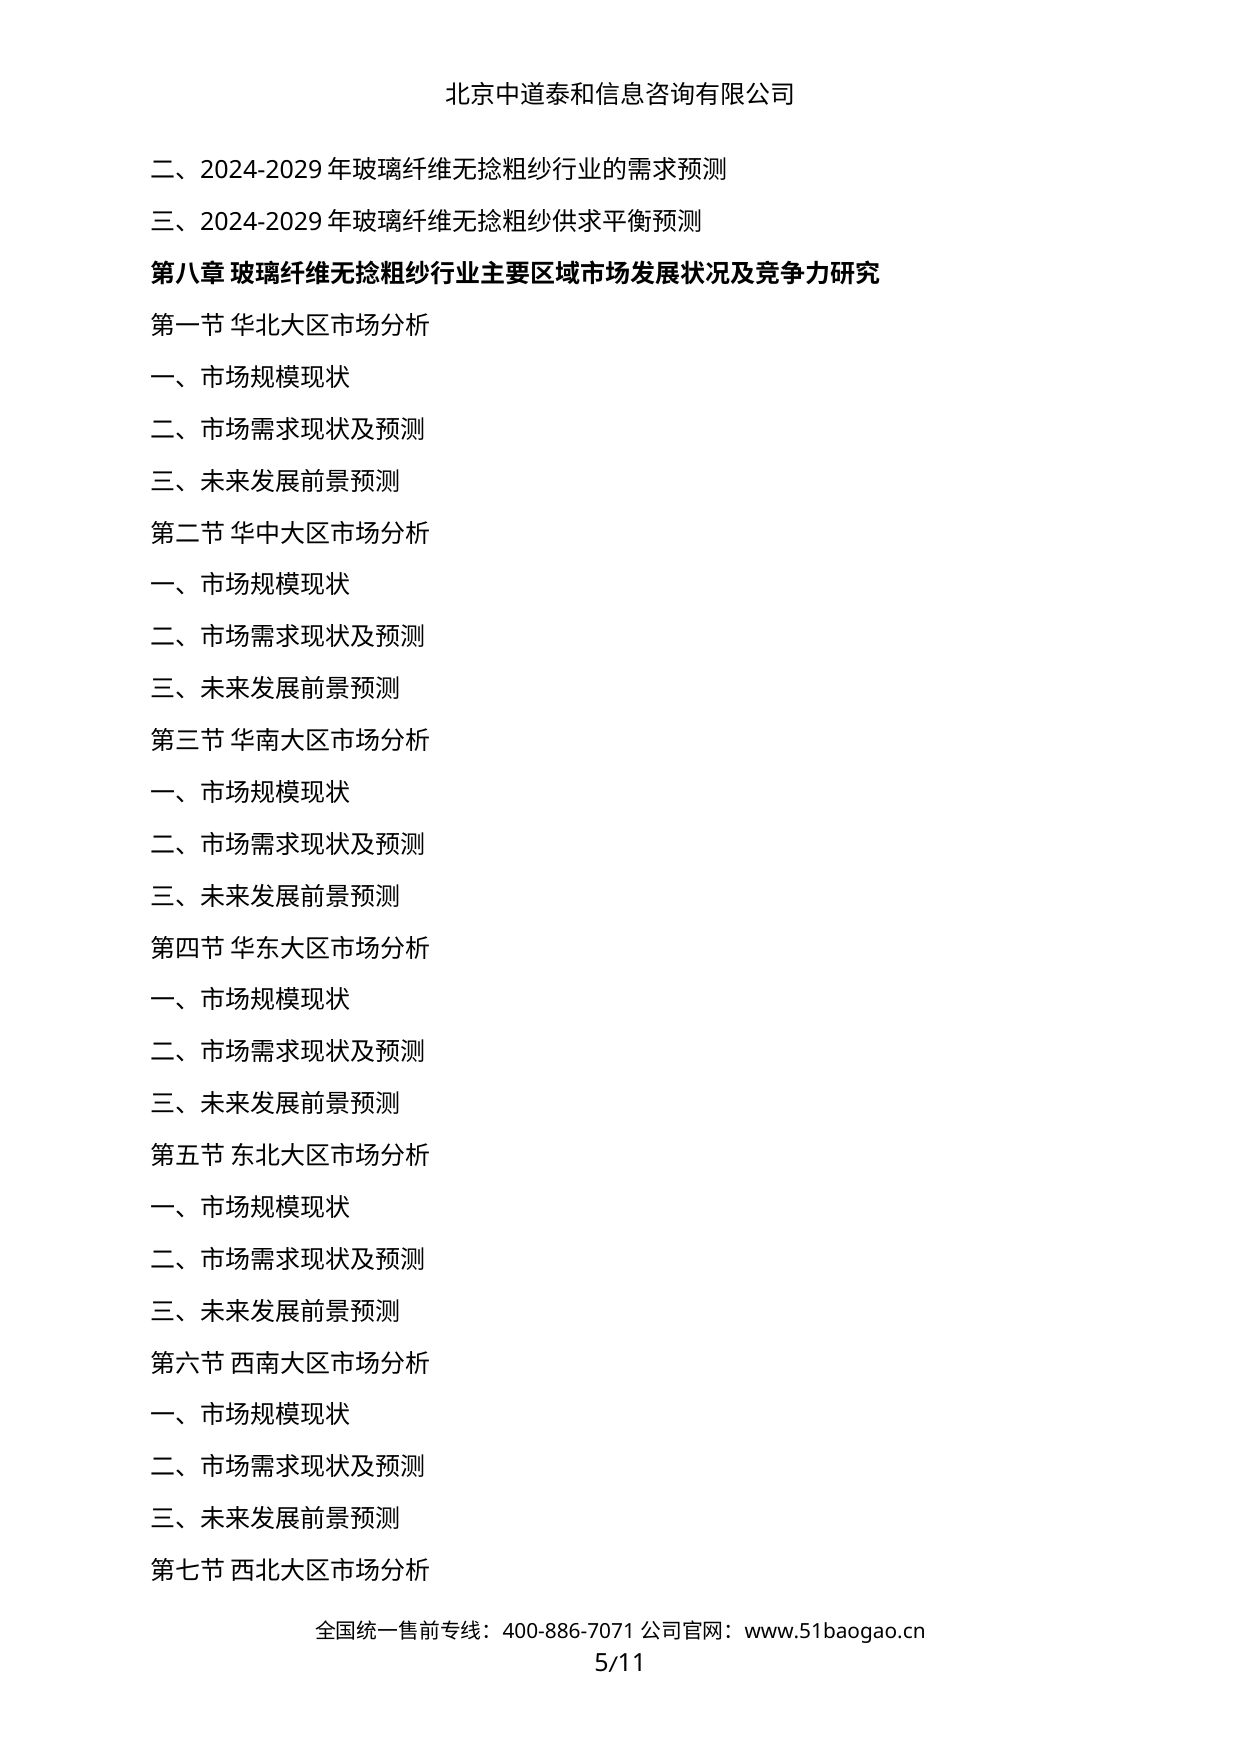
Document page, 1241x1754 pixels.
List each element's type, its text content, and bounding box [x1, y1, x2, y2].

text 二、市场需求现状及预测 [150, 617, 1090, 653]
text 一、市场规模现状 [150, 1395, 1090, 1431]
text 第八章 玻璃纤维无捻粗纱行业主要区域市场发展状况及竞争力研究 [150, 254, 1090, 290]
text 一、市场规模现状 [150, 772, 1090, 809]
text 二、市场需求现状及预测 [150, 1239, 1090, 1276]
text 三、未来发展前景预测 [150, 1499, 1090, 1535]
text 一、市场规模现状 [150, 1187, 1090, 1224]
text 二、市场需求现状及预测 [150, 1032, 1090, 1068]
text 三、未来发展前景预测 [150, 461, 1090, 497]
text 二、市场需求现状及预测 [150, 1447, 1090, 1483]
text 二、2024-2029年玻璃纤维无捻粗纱行业的需求预测 [150, 150, 1090, 186]
text 三、未来发展前景预测 [150, 669, 1090, 705]
text 三、未来发展前景预测 [150, 876, 1090, 912]
text 二、市场需求现状及预测 [150, 409, 1090, 446]
text 三、未来发展前景预测 [150, 1084, 1090, 1120]
text 一、市场规模现状 [150, 565, 1090, 601]
text 一、市场规模现状 [150, 980, 1090, 1016]
text 第七节 西北大区市场分析 [150, 1551, 1090, 1587]
text 第四节 华东大区市场分析 [150, 928, 1090, 964]
text 第六节 西南大区市场分析 [150, 1343, 1090, 1379]
text 第五节 东北大区市场分析 [150, 1136, 1090, 1172]
text 三、未来发展前景预测 [150, 1291, 1090, 1327]
text 第二节 华中大区市场分析 [150, 513, 1090, 549]
text 第一节 华北大区市场分析 [150, 306, 1090, 342]
text 二、市场需求现状及预测 [150, 824, 1090, 861]
text 一、市场规模现状 [150, 357, 1090, 394]
text 三、2024-2029年玻璃纤维无捻粗纱供求平衡预测 [150, 202, 1090, 238]
text 第三节 华南大区市场分析 [150, 721, 1090, 757]
